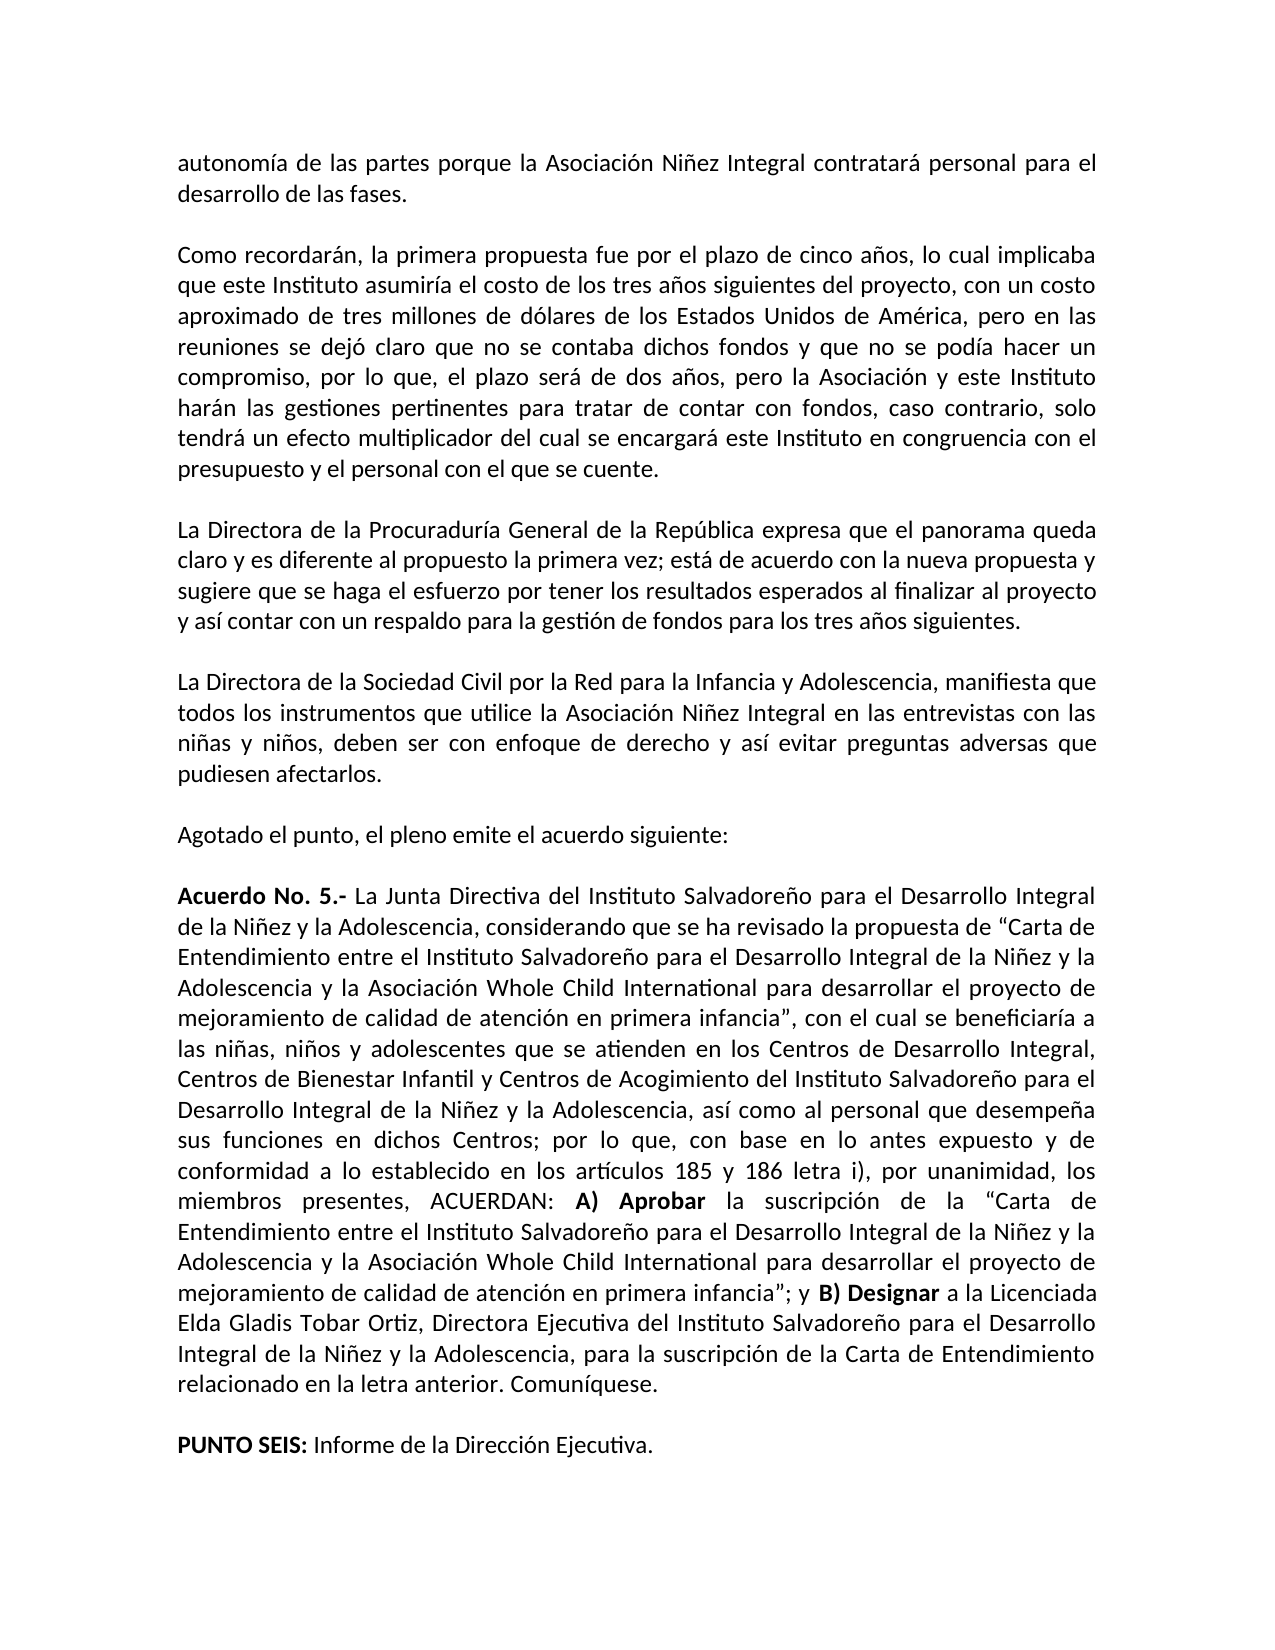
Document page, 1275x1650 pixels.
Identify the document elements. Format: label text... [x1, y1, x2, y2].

text La Directora de la Procuraduría General de la República expresa que el panorama queda claro y es diferente al propuesto la primera vez; está de acuerdo con la nueva propuesta y sugiere que se haga el esfuerzo por tener los resultados esperados al finalizar al proyecto y así contar con un respaldo para la gestión de fondos para los tres años siguientes. [177, 514, 1098, 636]
text Acuerdo No. 5.- La Junta Directiva del Instituto Salvadoreño para el Desarrollo Integral de la Niñez y la Adolescencia, considerando que se ha revisado la propuesta de “Carta de Entendimiento entre el Instituto Salvadoreño para el Desarrollo Integral de la Niñez y la Adolescencia y la Asociación Whole Child International para desarrollar el proyecto de mejoramiento de calidad de atención en primera infancia”, con el cual se beneficiaría a las niñas, niños y adolescentes que se atienden en los Centros de Desarrollo Integral, Centros de Bienestar Infantil y Centros de Acogimiento del Instituto Salvadoreño para el Desarrollo Integral de la Niñez y la Adolescencia, así como al personal que desempeña sus funciones en dichos Centros; por lo que, con base en lo antes expuesto y de conformidad a lo establecido en los artículos 185 y 186 letra i), por unanimidad, los miembros presentes, ACUERDAN: A) Aprobar la suscripción de la “Carta de Entendimiento entre el Instituto Salvadoreño para el Desarrollo Integral de la Niñez y la Adolescencia y la Asociación Whole Child International para desarrollar el proyecto de mejoramiento de calidad de atención en primera infancia”; y B) Designar a la Licenciada Elda Gladis Tobar Ortiz, Directora Ejecutiva del Instituto Salvadoreño para el Desarrollo Integral de la Niñez y la Adolescencia, para la suscripción de la Carta de Entendimiento relacionado en la letra anterior. Comuníquese. [177, 880, 1098, 1399]
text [177, 148, 1098, 209]
text La Directora de la Sociedad Civil por la Red para la Infancia y Adolescencia, manifiesta que todos los instrumentos que utilice la Asociación Niñez Integral en las entrevistas con las niñas y niños, deben ser con enfoque de derecho y así evitar preguntas adversas que pudiesen afectarlos. [177, 666, 1098, 788]
text PUNTO SEIS: Informe de la Dirección Ejecutiva. [177, 1429, 1098, 1460]
text Como recordarán, la primera propuesta fue por el plazo de cinco años, lo cual implicaba que este Instituto asumiría el costo de los tres años siguientes del proyecto, con un costo aproximado de tres millones de dólares de los Estados Unidos de América, pero en las reuniones se dejó claro que no se contaba dichos fondos y que no se podía hacer un compromiso, por lo que, el plazo será de dos años, pero la Asociación y este Instituto harán las gestiones pertinentes para tratar de contar con fondos, caso contrario, solo tendrá un efecto multiplicador del cual se encargará este Instituto en congruencia con el presupuesto y el personal con el que se cuente. [177, 239, 1098, 483]
text Agotado el punto, el pleno emite el acuerdo siguiente: [177, 819, 1098, 849]
